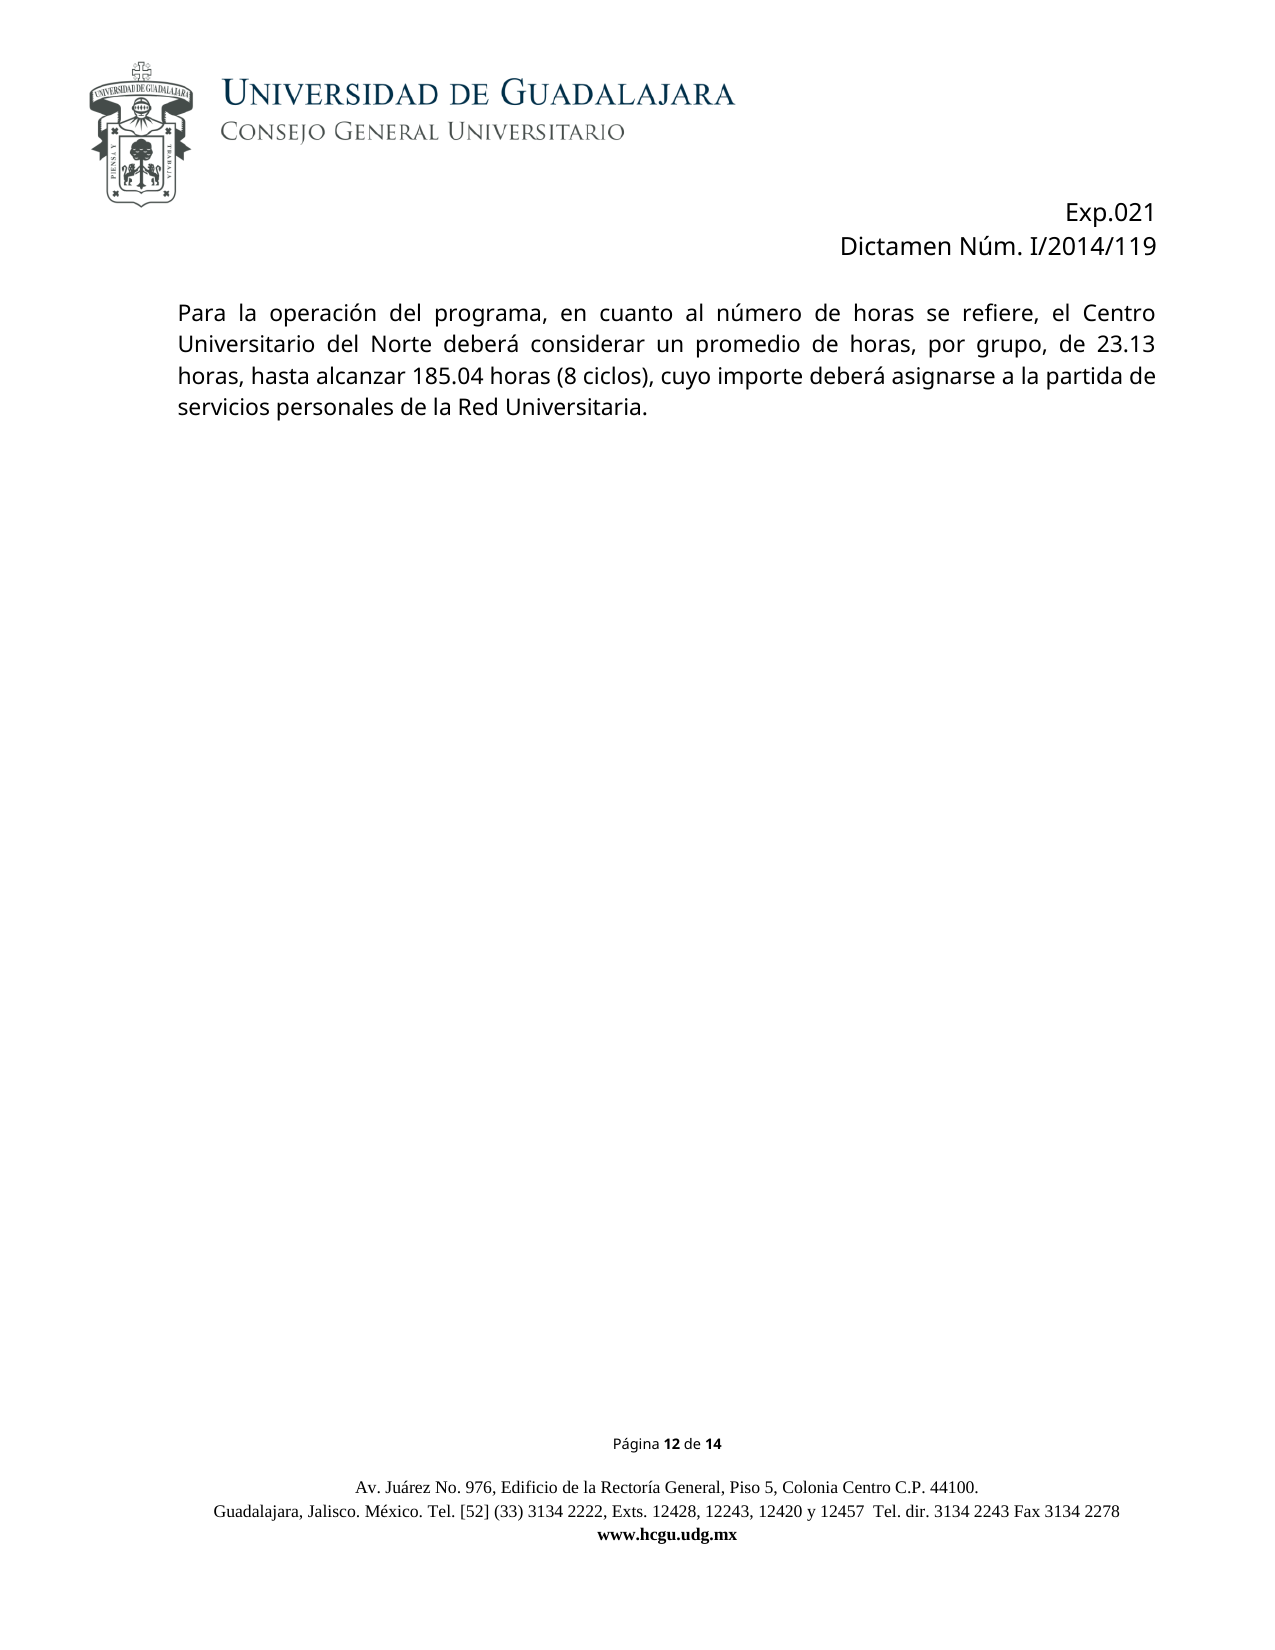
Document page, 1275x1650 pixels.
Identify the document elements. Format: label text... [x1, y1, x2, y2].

text Para la operación del programa, en cuanto al número de horas se refiere, el Centro Universitario del Norte deberá considerar un promedio de horas, por grupo, de 23.13 horas, hasta alcanzar 185.04 horas (8 ciclos), cuyo importe deberá asignarse a la partida de servicios personales de la Red Universitaria. [177, 297, 1157, 422]
picture [1, 1, 1274, 268]
